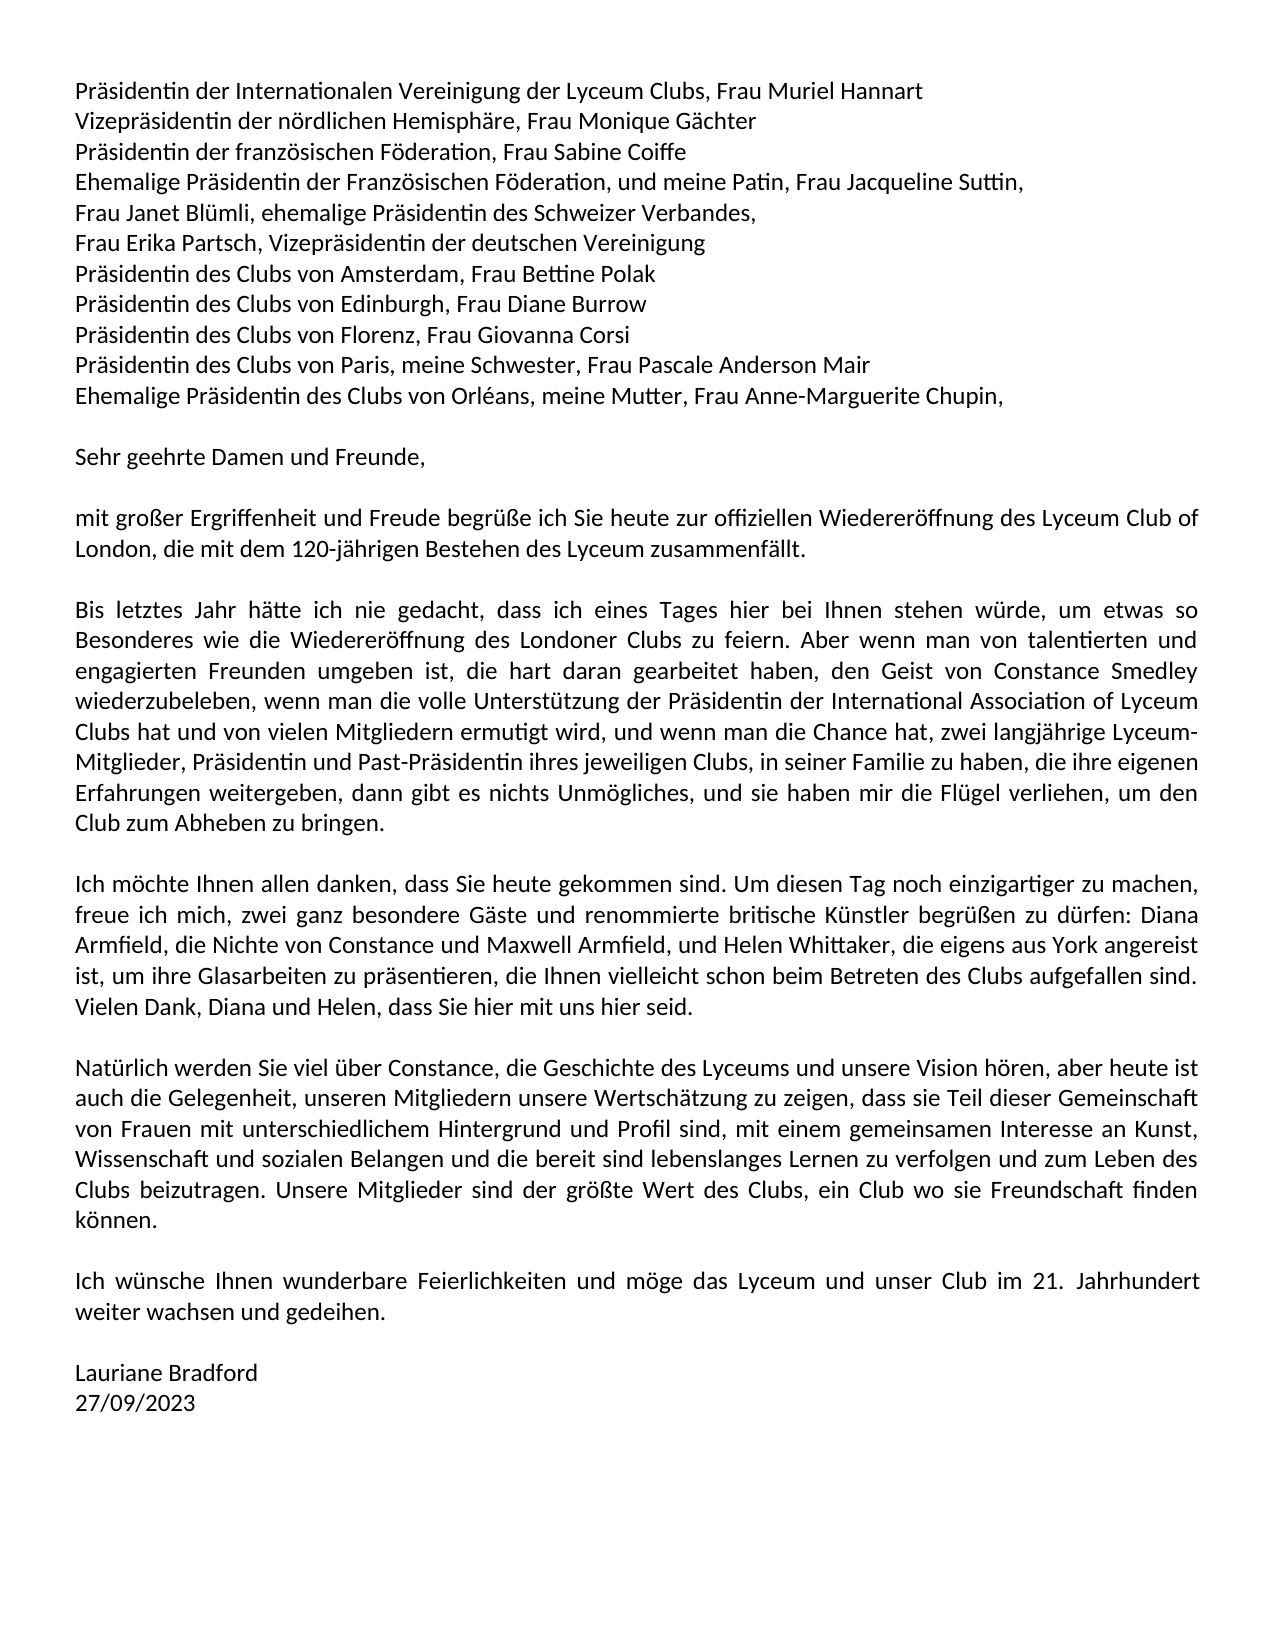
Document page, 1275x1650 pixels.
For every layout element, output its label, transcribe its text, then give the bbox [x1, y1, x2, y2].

text Natürlich werden Sie viel über Constance, die Geschichte des Lyceums und unsere Vision hören, aber heute ist auch die Gelegenheit, unseren Mitgliedern unsere Wertschätzung zu zeigen, dass sie Teil dieser Gemeinschaft von Frauen mit unterschiedlichem Hintergrund und Profil sind, mit einem gemeinsamen Interesse an Kunst, Wissenschaft und sozialen Belangen und die bereit sind lebenslanges Lernen zu verfolgen und zum Leben des Clubs beizutragen. Unsere Mitglieder sind der größte Wert des Clubs, ein Club wo sie Freundschaft finden können. [75, 1052, 1200, 1235]
text Präsidentin der französischen Föderation, Frau Sabine Coiffe [75, 136, 1200, 167]
text Präsidentin des Clubs von Paris, meine Schwester, Frau Pascale Anderson Mair [75, 350, 1200, 380]
text Lauriane Bradford [75, 1357, 1200, 1387]
text Präsidentin des Clubs von Florenz, Frau Giovanna Corsi [75, 319, 1200, 350]
text Frau Janet Blümli, ehemalige Präsidentin des Schweizer Verbandes, [75, 197, 1200, 228]
text Vizepräsidentin der nördlichen Hemisphäre, Frau Monique Gächter [75, 106, 1200, 136]
text Ehemalige Präsidentin des Clubs von Orléans, meine Mutter, Frau Anne-Marguerite Chupin, [75, 380, 1200, 411]
text mit großer Ergriffenheit und Freude begrüße ich Sie heute zur offiziellen Wiedereröffnung des Lyceum Club of London, die mit dem 120-jährigen Bestehen des Lyceum zusammenfällt. [75, 502, 1200, 563]
text Präsidentin der Internationalen Vereinigung der Lyceum Clubs, Frau Muriel Hannart [75, 75, 1200, 106]
text Ich möchte Ihnen allen danken, dass Sie heute gekommen sind. Um diesen Tag noch einzigartiger zu machen, freue ich mich, zwei ganz besondere Gäste und renommierte britische Künstler begrüßen zu dürfen: Diana Armfield, die Nichte von Constance und Maxwell Armfield, und Helen Whittaker, die eigens aus York angereist ist, um ihre Glasarbeiten zu präsentieren, die Ihnen vielleicht schon beim Betreten des Clubs aufgefallen sind. Vielen Dank, Diana und Helen, dass Sie hier mit uns hier seid. [75, 868, 1200, 1021]
text Ich wünsche Ihnen wunderbare Feierlichkeiten und möge das Lyceum und unser Club im 21. Jahrhundert weiter wachsen und gedeihen. [75, 1265, 1200, 1326]
text Sehr geehrte Damen und Freunde, [75, 441, 1200, 472]
text Frau Erika Partsch, Vizepräsidentin der deutschen Vereinigung [75, 228, 1200, 258]
text Ehemalige Präsidentin der Französischen Föderation, und meine Patin, Frau Jacqueline Suttin, [75, 167, 1200, 197]
text Präsidentin des Clubs von Edinburgh, Frau Diane Burrow [75, 289, 1200, 319]
text Bis letztes Jahr hätte ich nie gedacht, dass ich eines Tages hier bei Ihnen stehen würde, um etwas so Besonderes wie die Wiedereröffnung des Londoner Clubs zu feiern. Aber wenn man von talentierten und engagierten Freunden umgeben ist, die hart daran gearbeitet haben, den Geist von Constance Smedley wiederzubeleben, wenn man die volle Unterstützung der Präsidentin der International Association of Lyceum Clubs hat und von vielen Mitgliedern ermutigt wird, und wenn man die Chance hat, zwei langjährige Lyceum-Mitglieder, Präsidentin und Past-Präsidentin ihres jeweiligen Clubs, in seiner Familie zu haben, die ihre eigenen Erfahrungen weitergeben, dann gibt es nichts Unmögliches, und sie haben mir die Flügel verliehen, um den Club zum Abheben zu bringen. [75, 594, 1200, 838]
text 27/09/2023 [75, 1387, 1200, 1418]
text Präsidentin des Clubs von Amsterdam, Frau Bettine Polak [75, 258, 1200, 289]
